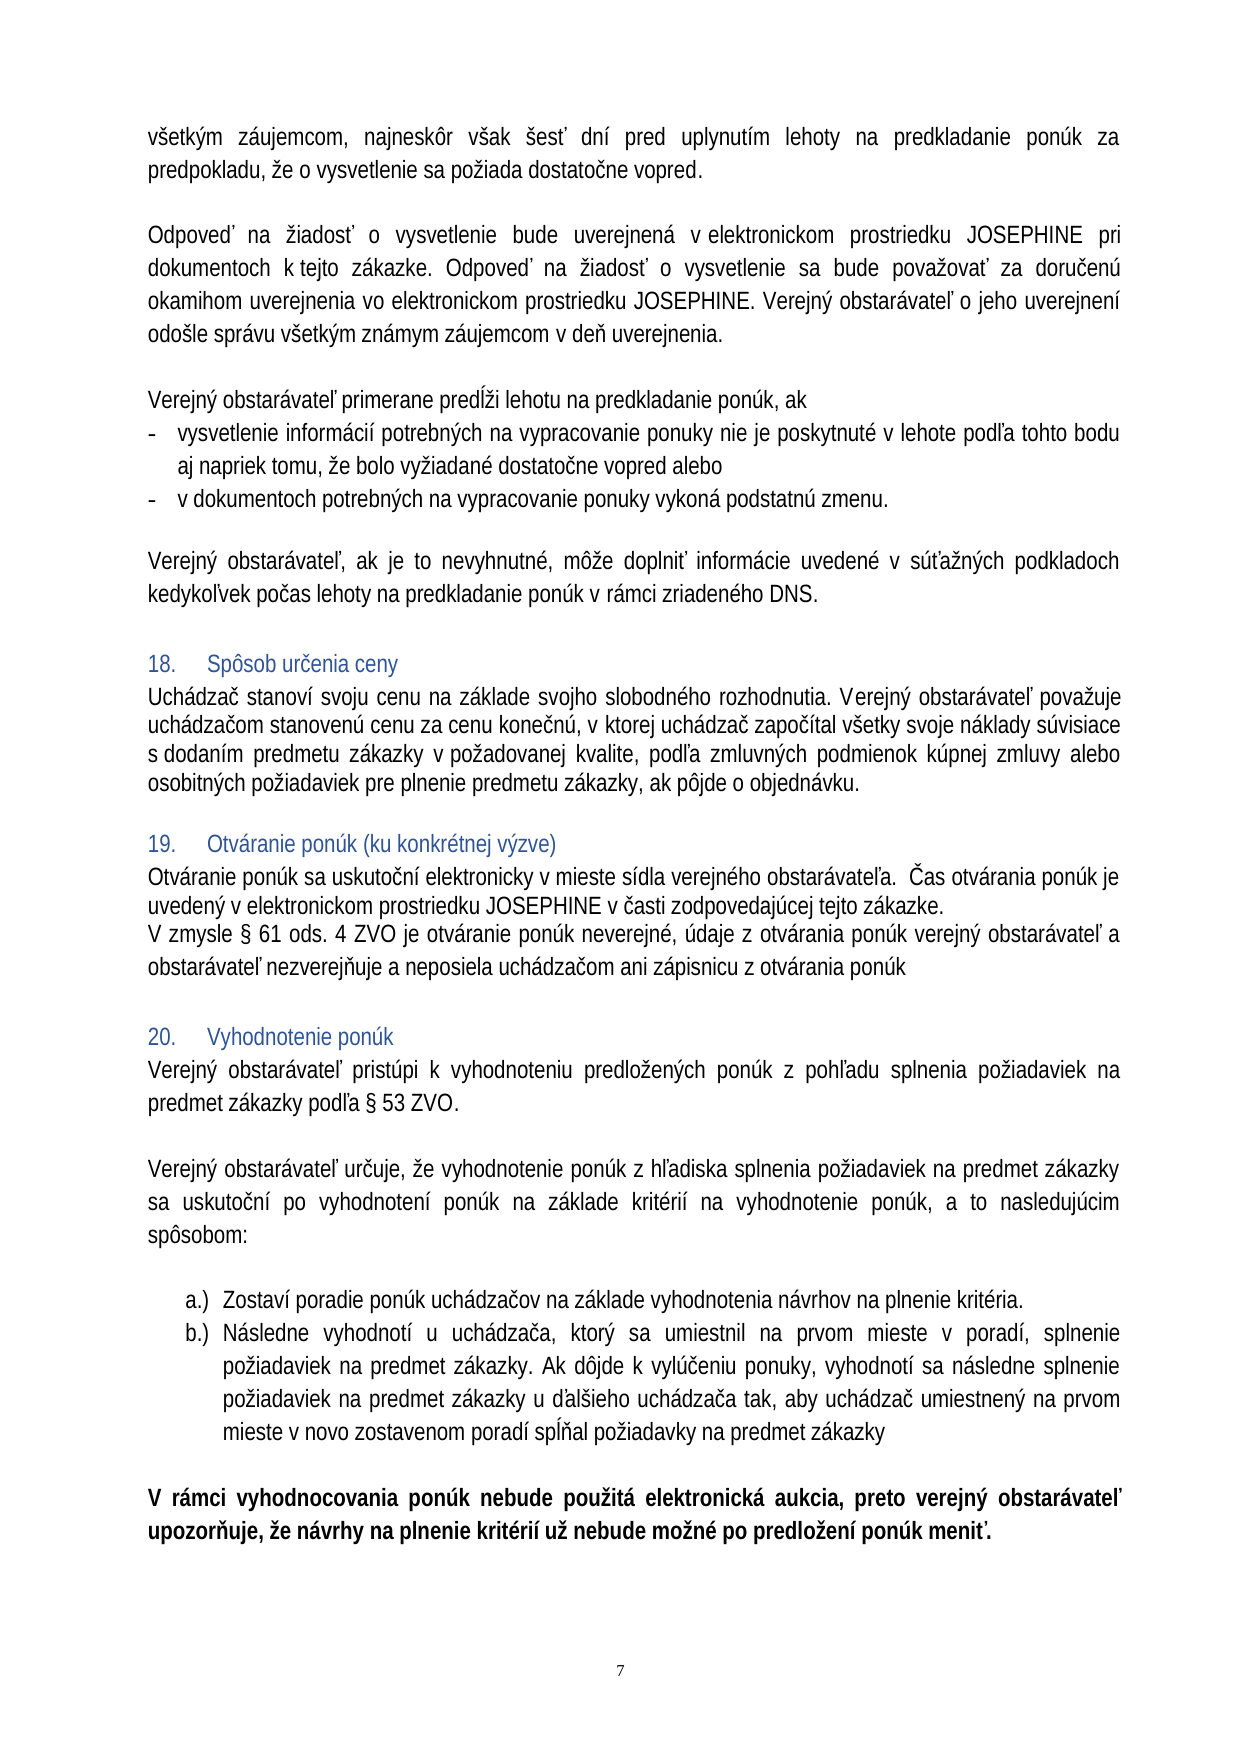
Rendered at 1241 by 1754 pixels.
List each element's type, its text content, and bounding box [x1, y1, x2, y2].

text Otváranie ponúk sa uskutoční elektronicky v mieste sídla verejného obstarávateľa. Čas otvárania ponúk je uvedený v elektronickom prostriedku JOSEPHINE v časti zodpovedajúcej tejto zákazke. [148, 862, 1122, 919]
text V zmysle § 61 ods. 4 ZVO je otváranie ponúk neverejné, údaje z otvárania ponúk verejný obstarávateľ a obstarávateľ nezverejňuje a neposiela uchádzačom ani zápisnicu z otvárania ponúk [148, 919, 1122, 981]
subtitle Spôsob určenia ceny [148, 649, 1122, 677]
list Verejný obstarávateľ pristúpi k vyhodnoteniu predložených ponúk z pohľadu splnenia požiadaviek na predmet zákazky podľa § 53 ZVO. [148, 1055, 1122, 1117]
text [148, 122, 1122, 183]
subtitle Vyhodnotenie ponúk [148, 1022, 1122, 1051]
list v dokumentoch potrebných na vypracovanie ponuky vykoná podstatnú zmenu. [148, 484, 1122, 513]
text Odpoveď na žiadosť o vysvetlenie bude uverejnená v elektronickom prostriedku JOSEPHINE pri dokumentoch k tejto zákazke. Odpoveď na žiadosť o vysvetlenie sa bude považovať za doručenú okamihom uverejnenia vo elektronickom prostriedku JOSEPHINE. Verejný obstarávateľ o jeho uverejnení odošle správu všetkým známym záujemcom v deň uverejnenia. [148, 221, 1122, 348]
text Verejný obstarávateľ primerane predĺži lehotu na predkladanie ponúk, ak [148, 385, 1122, 414]
list Zostaví poradie ponúk uchádzačov na základe vyhodnotenia návrhov na plnenie kritéria. [185, 1286, 1122, 1314]
list Následne vyhodnotí u uchádzača, ktorý sa umiestnil na prvom mieste v poradí, splnenie požiadaviek na predmet zákazky. Ak dôjde k vylúčeniu ponuky, vyhodnotí sa následne splnenie požiadaviek na predmet zákazky u ďalšieho uchádzača tak, aby uchádzač umiestnený na prvom mieste v novo zostavenom poradí spĺňal požiadavky na predmet zákazky [185, 1318, 1122, 1446]
text V rámci vyhodnocovania ponúk nebude použitá elektronická aukcia, preto verejný obstarávateľ upozorňuje, že návrhy na plnenie kritérií už nebude možné po predložení ponúk meniť. [148, 1483, 1122, 1544]
subtitle Otváranie ponúk (ku konkrétnej výzve) [148, 829, 1122, 858]
text Verejný obstarávateľ určuje, že vyhodnotenie ponúk z hľadiska splnenia požiadaviek na predmet zákazky sa uskutoční po vyhodnotení ponúk na základe kritérií na vyhodnotenie ponúk, a to nasledujúcim spôsobom: [148, 1154, 1122, 1248]
list vysvetlenie informácií potrebných na vypracovanie ponuky nie je poskytnuté v lehote podľa tohto bodu aj napriek tomu, že bolo vyžiadané dostatočne vopred alebo [148, 418, 1122, 480]
text Uchádzač stanoví svoju cenu na základe svojho slobodného rozhodnutia. Verejný obstarávateľ považuje uchádzačom stanovenú cenu za cenu konečnú, v ktorej uchádzač započítal všetky svoje náklady súvisiace s dodaním predmetu zákazky v požadovanej kvalite, podľa zmluvných podmienok kúpnej zmluvy alebo osobitných požiadaviek pre plnenie predmetu zákazky, ak pôjde o objednávku. [148, 682, 1122, 796]
text Verejný obstarávateľ, ak je to nevyhnutné, môže doplniť informácie uvedené v súťažných podkladoch kedykoľvek počas lehoty na predkladanie ponúk v rámci zriadeného DNS. [148, 546, 1122, 607]
